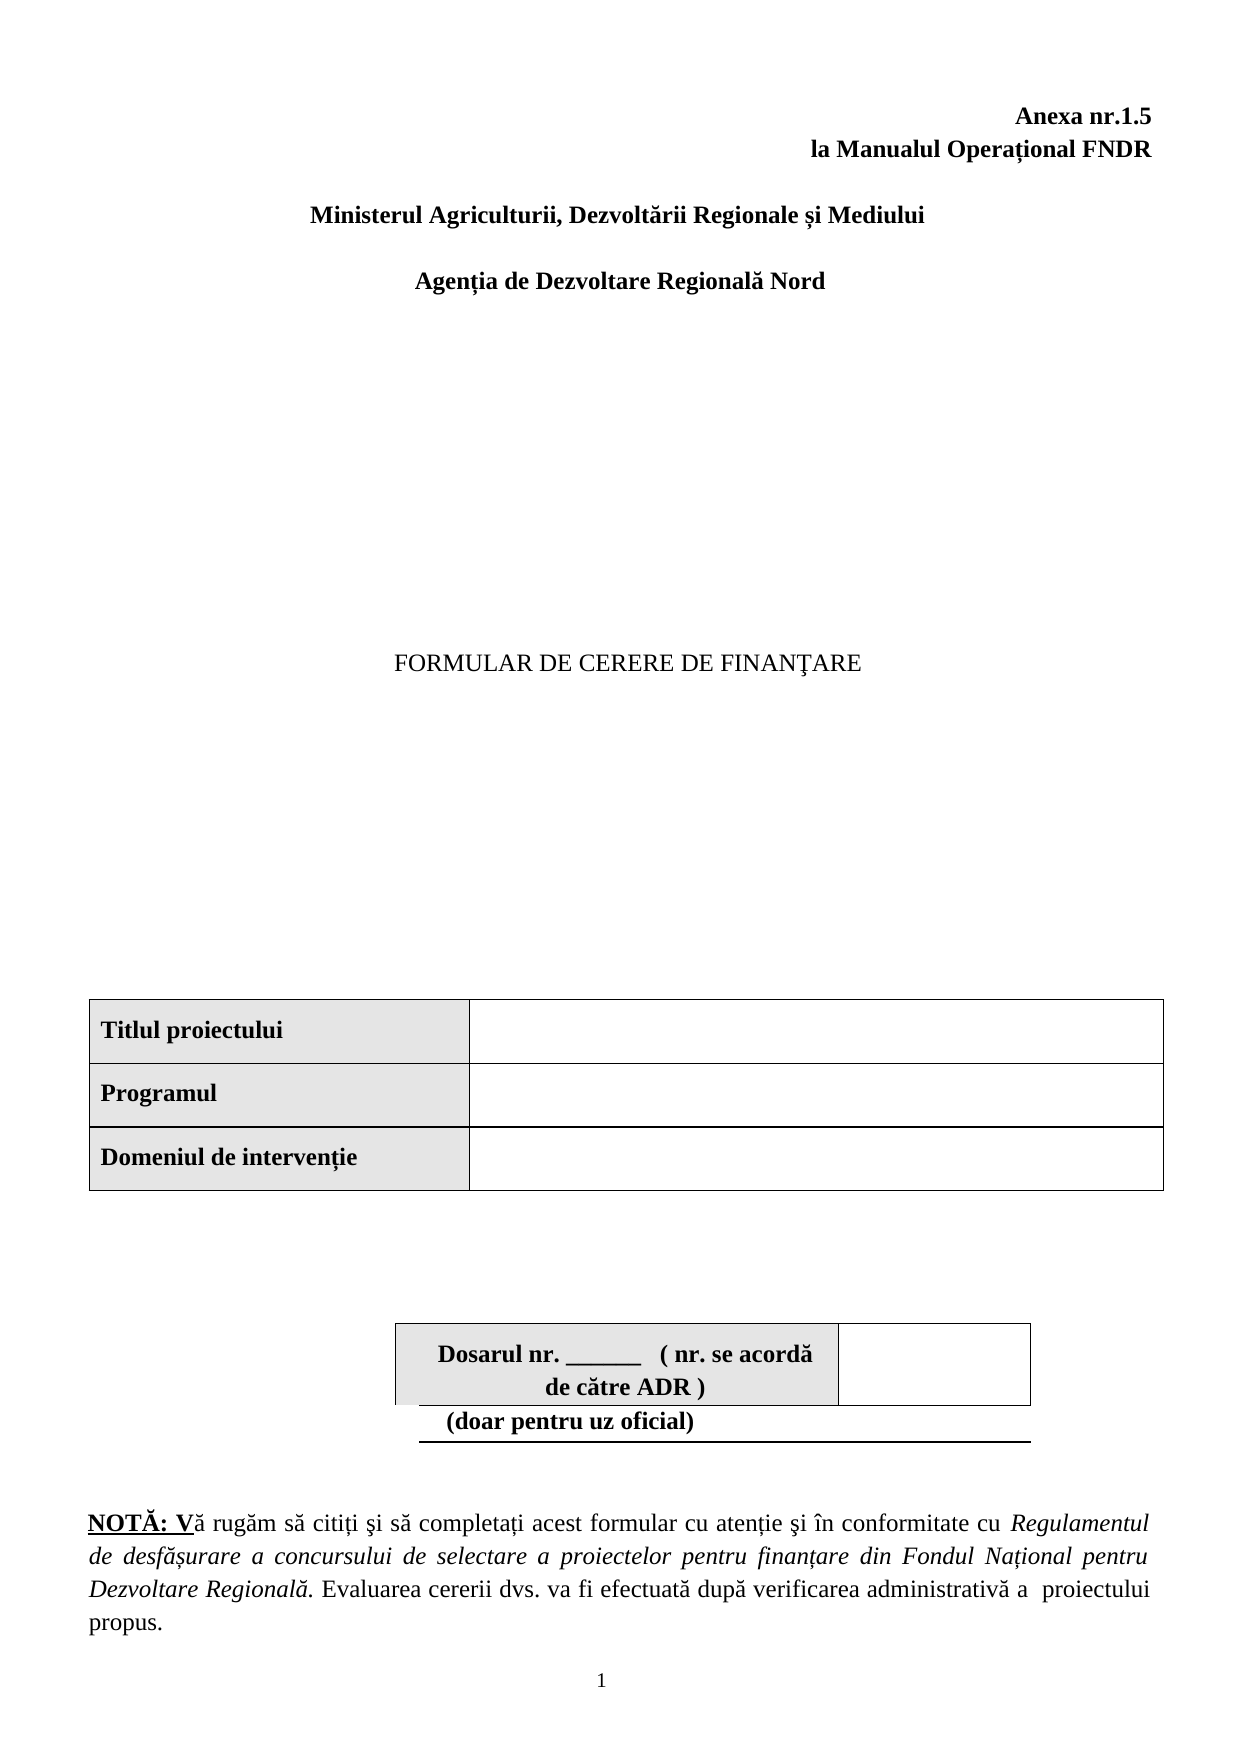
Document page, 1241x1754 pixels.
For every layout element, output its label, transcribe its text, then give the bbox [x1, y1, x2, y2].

table_header [839, 1324, 1030, 1405]
table_header Dosarul nr. ______ ( nr. se acordă de către ADR ) [396, 1324, 838, 1405]
table_cell [470, 1064, 1163, 1126]
title FORMULAR DE CERERE DE FINANŢARE [104, 648, 1152, 676]
text la Manualul Operațional FNDR [89, 134, 1152, 163]
text Ministerul Agriculturii, Dezvoltării Regionale și Mediului [236, 200, 1152, 229]
table_cell Programul [90, 1064, 469, 1126]
table_header Titlul proiectului [90, 1000, 469, 1063]
table_cell (doar pentru uz oficial) [419, 1406, 1031, 1441]
table_cell [470, 1128, 1163, 1190]
table_cell Domeniul de intervenție [90, 1128, 469, 1190]
text Agenția de Dezvoltare Regională Nord [89, 266, 1152, 295]
table_header [470, 1000, 1163, 1063]
text Anexa nr.1.5 [89, 101, 1152, 130]
text NOTĂ: Vă rugăm să citiți şi să completați acest formular cu atenție şi în conformitate cu Regulamentul de desfășurare a concursului de selectare a proiectelor pentru finanțare din Fondul Național pentru Dezvoltare Regională. Evaluarea cererii dvs. va fi efectuată după verificarea administrativă a proiectului propus. [87, 1508, 1152, 1636]
